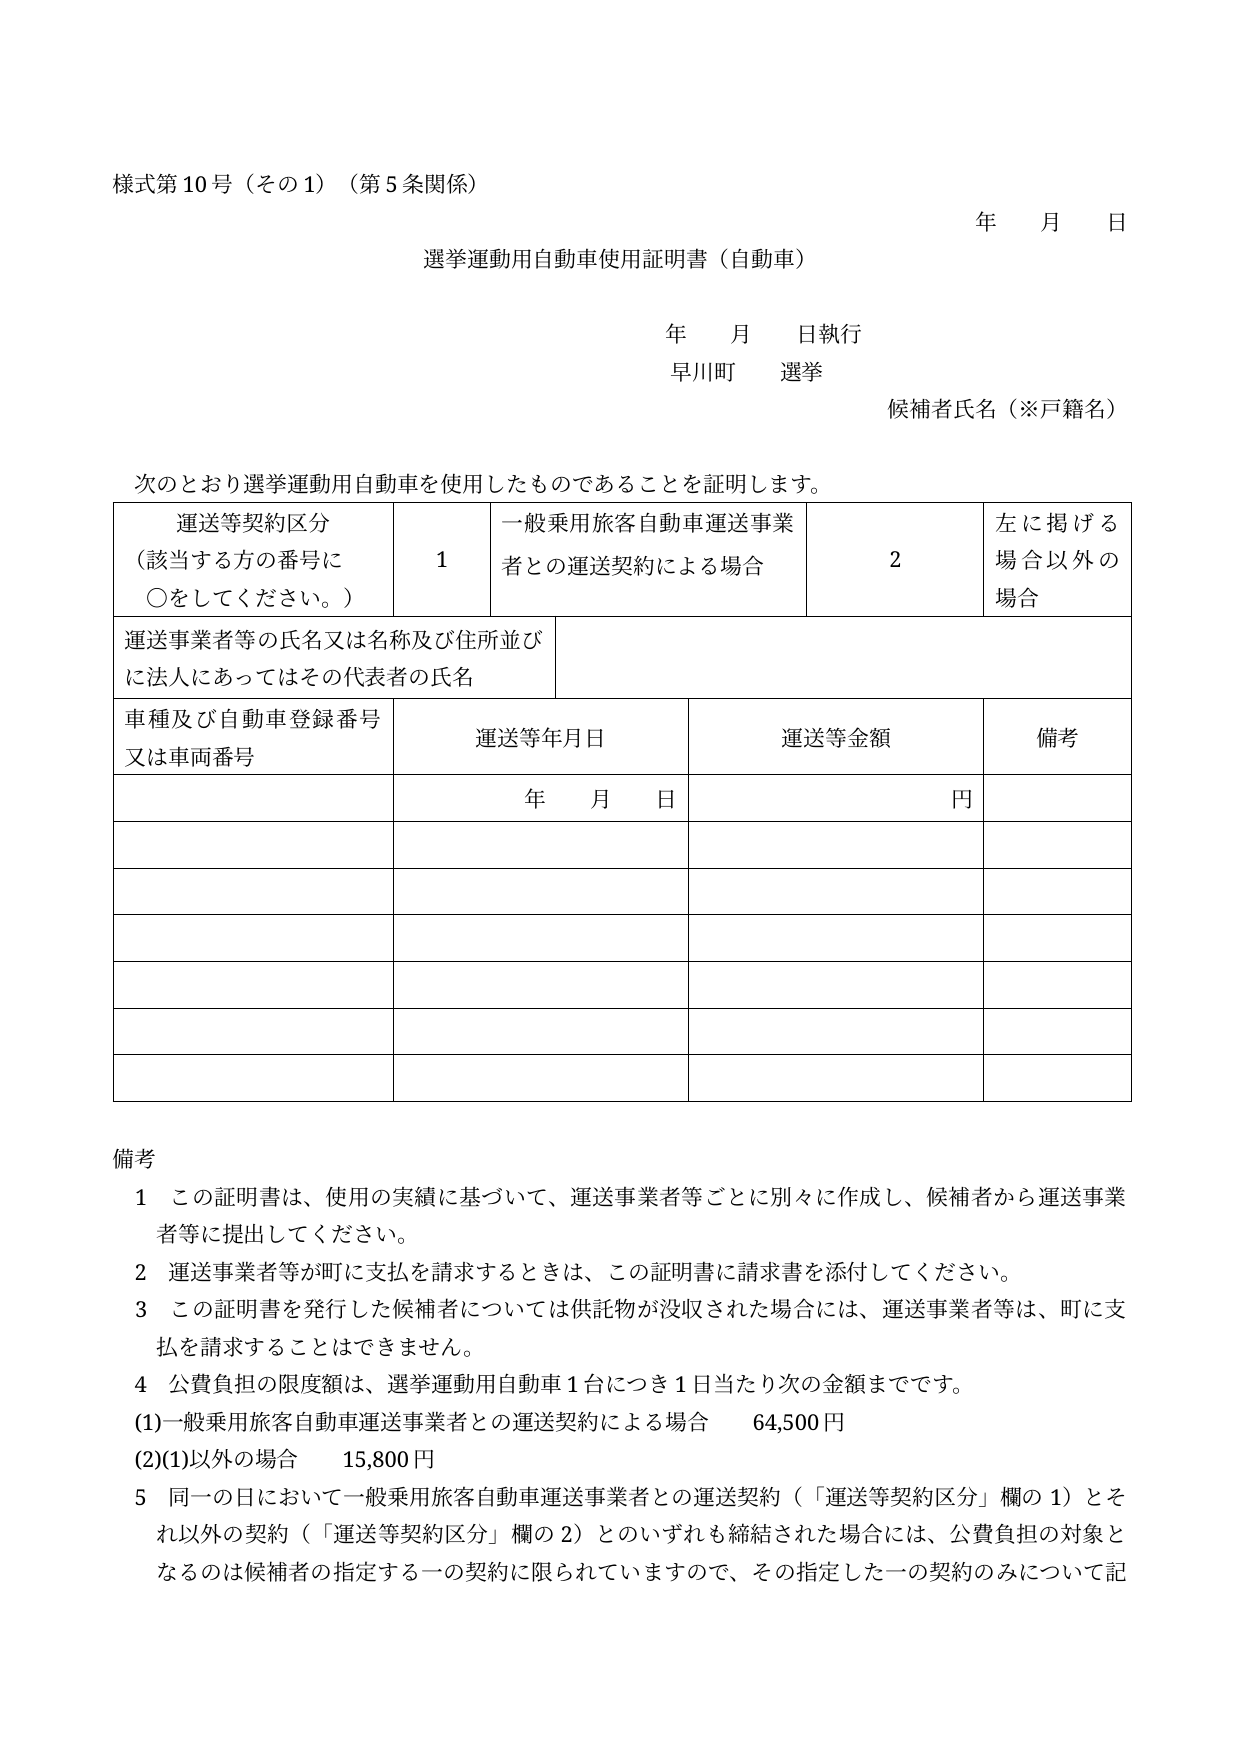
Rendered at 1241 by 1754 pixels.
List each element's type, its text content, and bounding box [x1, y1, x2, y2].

table_header 一般乗用旅客自動車運送事業者との運送契約による場合 [491, 503, 806, 616]
table_cell [394, 1055, 688, 1101]
table_cell [556, 617, 1131, 698]
table_cell [984, 869, 1131, 914]
text 1 この証明書は、使用の実績に基づいて、運送事業者等ごとに別々に作成し、候補者から運送事業者等に提出してください。 [112, 1177, 1128, 1252]
table_header 左に掲げる場合以外の場合 [984, 503, 1131, 616]
table_cell [689, 1009, 983, 1054]
text 3 この証明書を発行した候補者については供託物が没収された場合には、運送事業者等は、町に支払を請求することはできません。 [112, 1289, 1128, 1364]
text (2)(1)以外の場合 15,800円 [112, 1439, 1128, 1477]
text 次のとおり選挙運動用自動車を使用したものであることを証明します。 [112, 464, 1128, 502]
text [134, 1477, 1128, 1589]
table_cell [689, 915, 983, 961]
text (1)一般乗用旅客自動車運送事業者との運送契約による場合 64,500円 [112, 1402, 1128, 1439]
table_cell [689, 869, 983, 914]
table_cell [984, 915, 1131, 961]
text 選挙運動用自動車使用証明書（自動車） [112, 239, 1128, 277]
table_cell 年 月 日 [394, 775, 688, 821]
text 4 公費負担の限度額は、選挙運動用自動車1台につき1日当たり次の金額までです。 [112, 1364, 1128, 1402]
table_cell [114, 775, 393, 821]
table_cell [394, 1009, 688, 1054]
text 年 月 日 [112, 202, 1128, 239]
text 年 月 日執行 [112, 314, 1128, 352]
table_cell 運送等金額 [689, 699, 983, 774]
table_cell [114, 1009, 393, 1054]
table_cell [984, 962, 1131, 1008]
table_cell [394, 915, 688, 961]
table_header 1 [394, 503, 490, 616]
table_cell 備考 [984, 699, 1131, 774]
table_cell 車種及び自動車登録番号又は車両番号 [114, 699, 393, 774]
text 様式第10号（その1）（第5条関係） [112, 164, 1128, 202]
table_cell [689, 962, 983, 1008]
table_cell [689, 822, 983, 868]
table_cell [984, 1055, 1131, 1101]
text 候補者氏名（※戸籍名） [112, 389, 1128, 427]
table_cell 運送事業者等の氏名又は名称及び住所並びに法人にあってはその代表者の氏名 [114, 617, 555, 698]
table_header 2 [807, 503, 983, 616]
text 2 運送事業者等が町に支払を請求するときは、この証明書に請求書を添付してください。 [112, 1252, 1128, 1289]
table_cell [114, 1055, 393, 1101]
table_cell [984, 822, 1131, 868]
table_cell [984, 1009, 1131, 1054]
table_cell [689, 1055, 983, 1101]
table_cell [984, 775, 1131, 821]
table_header 運送等契約区分 （該当する方の番号に 〇をしてください。） [114, 503, 393, 616]
table_cell 運送等年月日 [394, 699, 688, 774]
table_cell [114, 822, 393, 868]
text 早川町 選挙 [112, 352, 1128, 389]
text 備考 [112, 1139, 1128, 1177]
table_cell [114, 962, 393, 1008]
table_cell [394, 822, 688, 868]
table_cell [114, 915, 393, 961]
table_cell [394, 869, 688, 914]
table_cell 円 [689, 775, 983, 821]
table_cell [114, 869, 393, 914]
table_cell [394, 962, 688, 1008]
